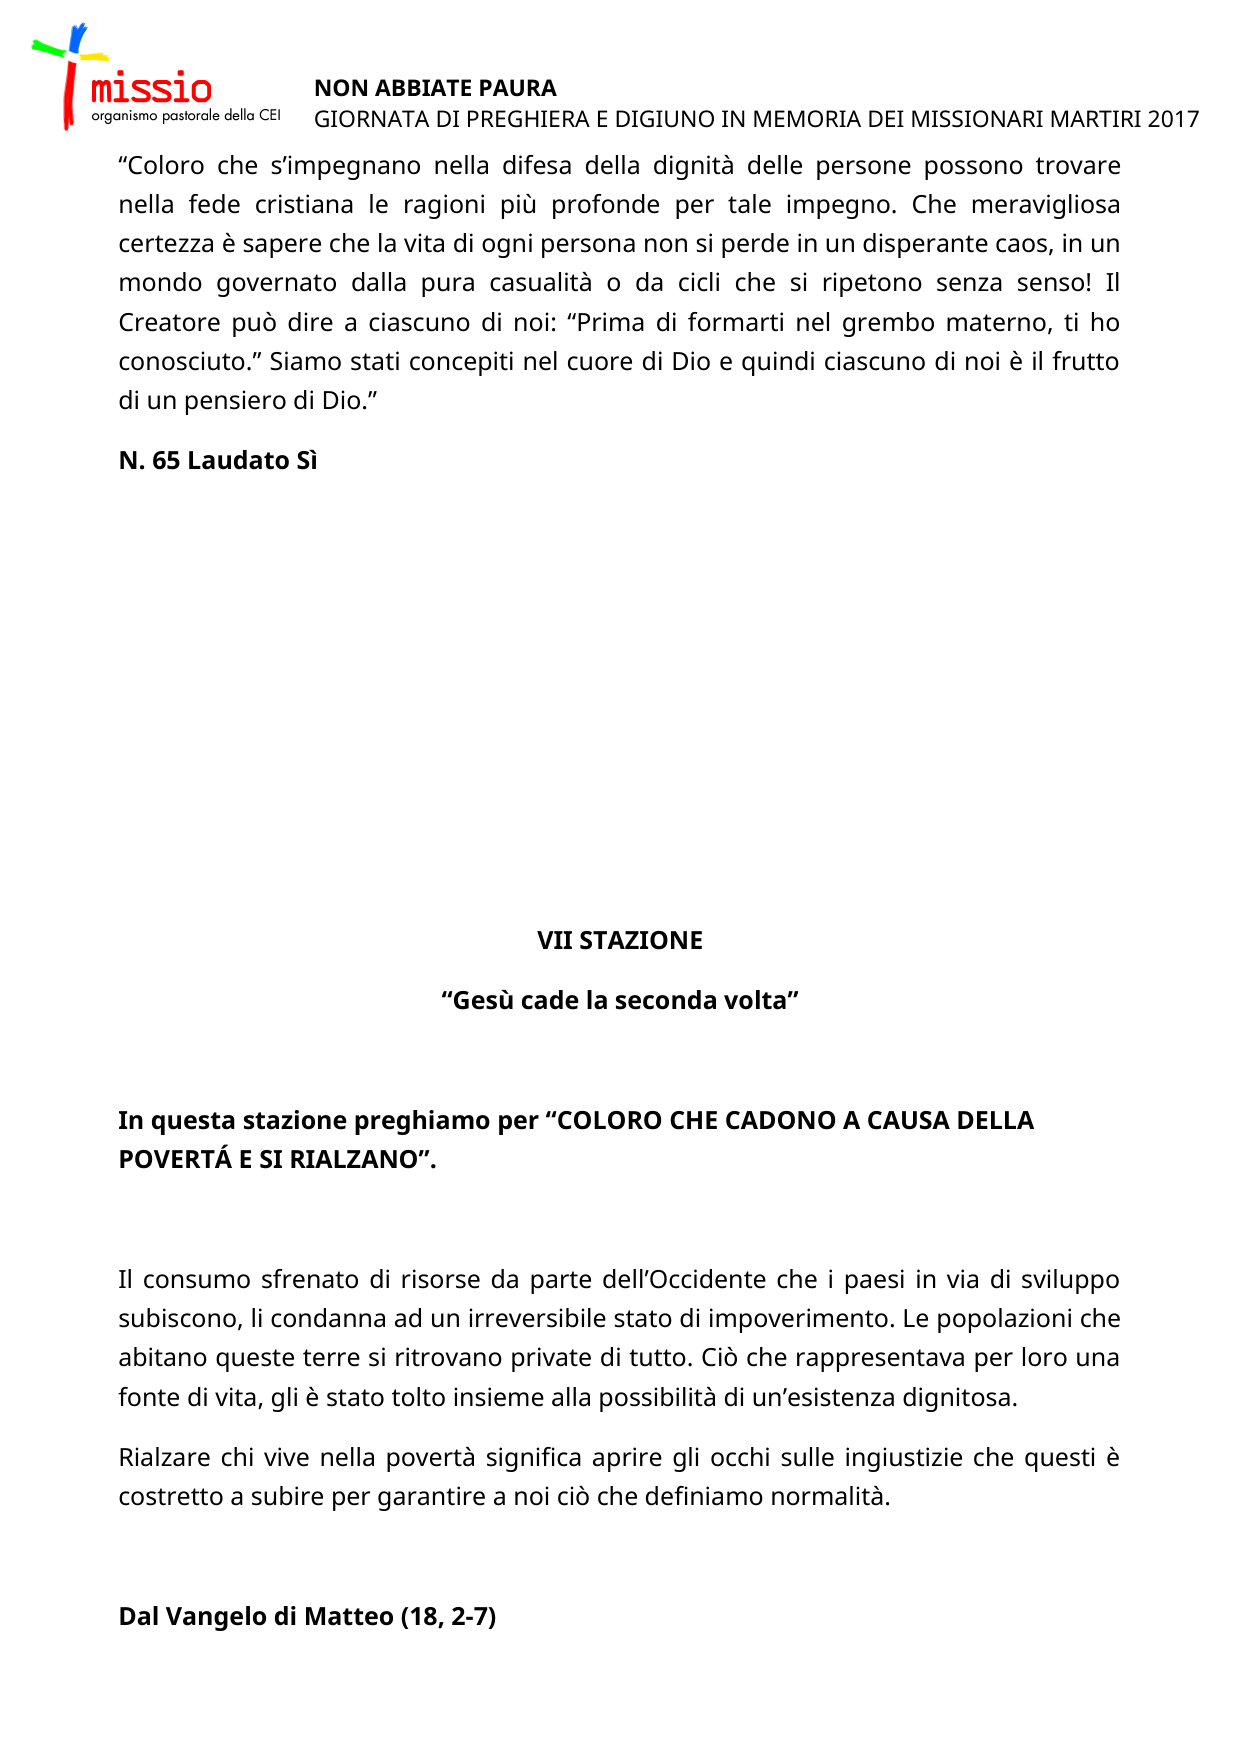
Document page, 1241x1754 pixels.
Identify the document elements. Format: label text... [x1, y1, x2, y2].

picture [0, 0, 312, 160]
text “Coloro che s’impegnano nella difesa della dignità delle persone possono trovare nella fede cristiana le ragioni più profonde per tale impegno. Che meravigliosa certezza è sapere che la vita di ogni persona non si perde in un disperante caos, in un mondo governato dalla pura casualità o da cicli che si ripetono senza senso! Il Creatore può dire a ciascuno di noi: “Prima di formarti nel grembo materno, ti ho conosciuto.” Siamo stati concepiti nel cuore di Dio e quindi ciascuno di noi è il frutto di un pensiero di Dio.” [118, 148, 1122, 417]
text Rialzare chi vive nella povertà significa aprire gli occhi sulle ingiustizie che questi è costretto a subire per garantire a noi ciò che definiamo normalità. [118, 1439, 1122, 1512]
text “Gesù cade la seconda volta” [118, 983, 1122, 1017]
text Dal Vangelo di Matteo (18, 2-7) [118, 1598, 1122, 1632]
text Il consumo sfrenato di risorse da parte dell’Occidente che i paesi in via di sviluppo subiscono, li condanna ad un irreversibile stato di impoverimento. Le popolazioni che abitano queste terre si ritrovano private di tutto. Ciò che rappresentava per loro una fonte di vita, gli è stato tolto insieme alla possibilità di un’esistenza dignitosa. [118, 1262, 1122, 1413]
text N. 65 Laudato Sì [118, 443, 1122, 477]
text VII STAZIONE [118, 923, 1122, 957]
text In questa stazione preghiamo per “COLORO CHE CADONO A CAUSA DELLA POVERTÁ E SI RIALZANO”. [118, 1103, 1122, 1176]
